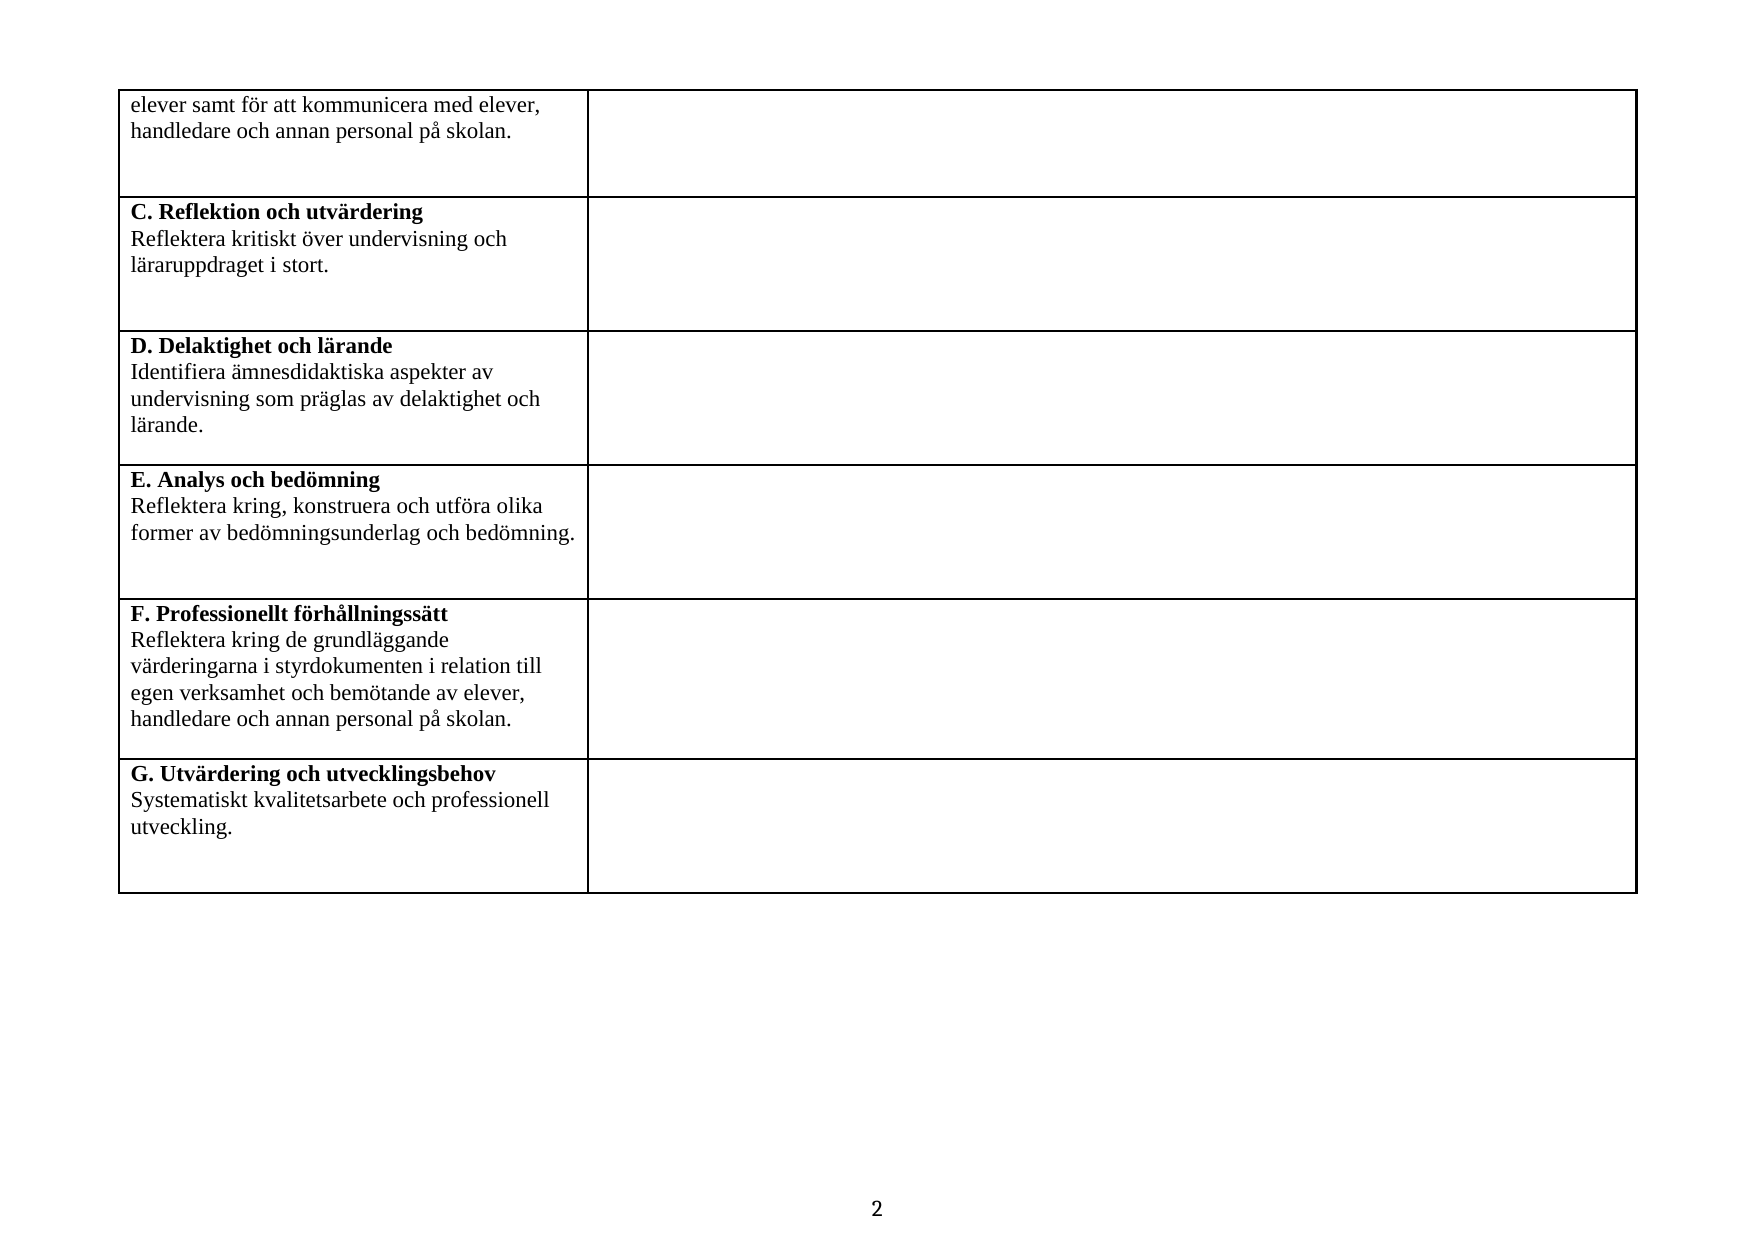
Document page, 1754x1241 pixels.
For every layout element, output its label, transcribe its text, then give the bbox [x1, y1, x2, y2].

table_cell [589, 198, 1635, 330]
table_cell [589, 760, 1635, 892]
table_cell [589, 466, 1635, 598]
table_cell [589, 91, 1635, 196]
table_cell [120, 91, 587, 196]
table_cell [589, 600, 1635, 758]
table_cell G. Utvärdering och utvecklingsbehov Systematiskt kvalitetsarbete och professionell utveckling. [120, 760, 587, 892]
table_cell D. Delaktighet och lärande Identifiera ämnesdidaktiska aspekter av undervisning som präglas av delaktighet och lärande. [120, 332, 587, 464]
table_cell C. Reflektion och utvärdering Reflektera kritiskt över undervisning och läraruppdraget i stort. [120, 198, 587, 330]
table_cell [589, 332, 1635, 464]
table_cell F. Professionellt förhållningssätt Reflektera kring de grundläggande värderingarna i styrdokumenten i relation till egen verksamhet och bemötande av elever, handledare och annan personal på skolan. [120, 600, 587, 758]
table_cell E. Analys och bedömning Reflektera kring, konstruera och utföra olika former av bedömningsunderlag och bedömning. [120, 466, 587, 598]
